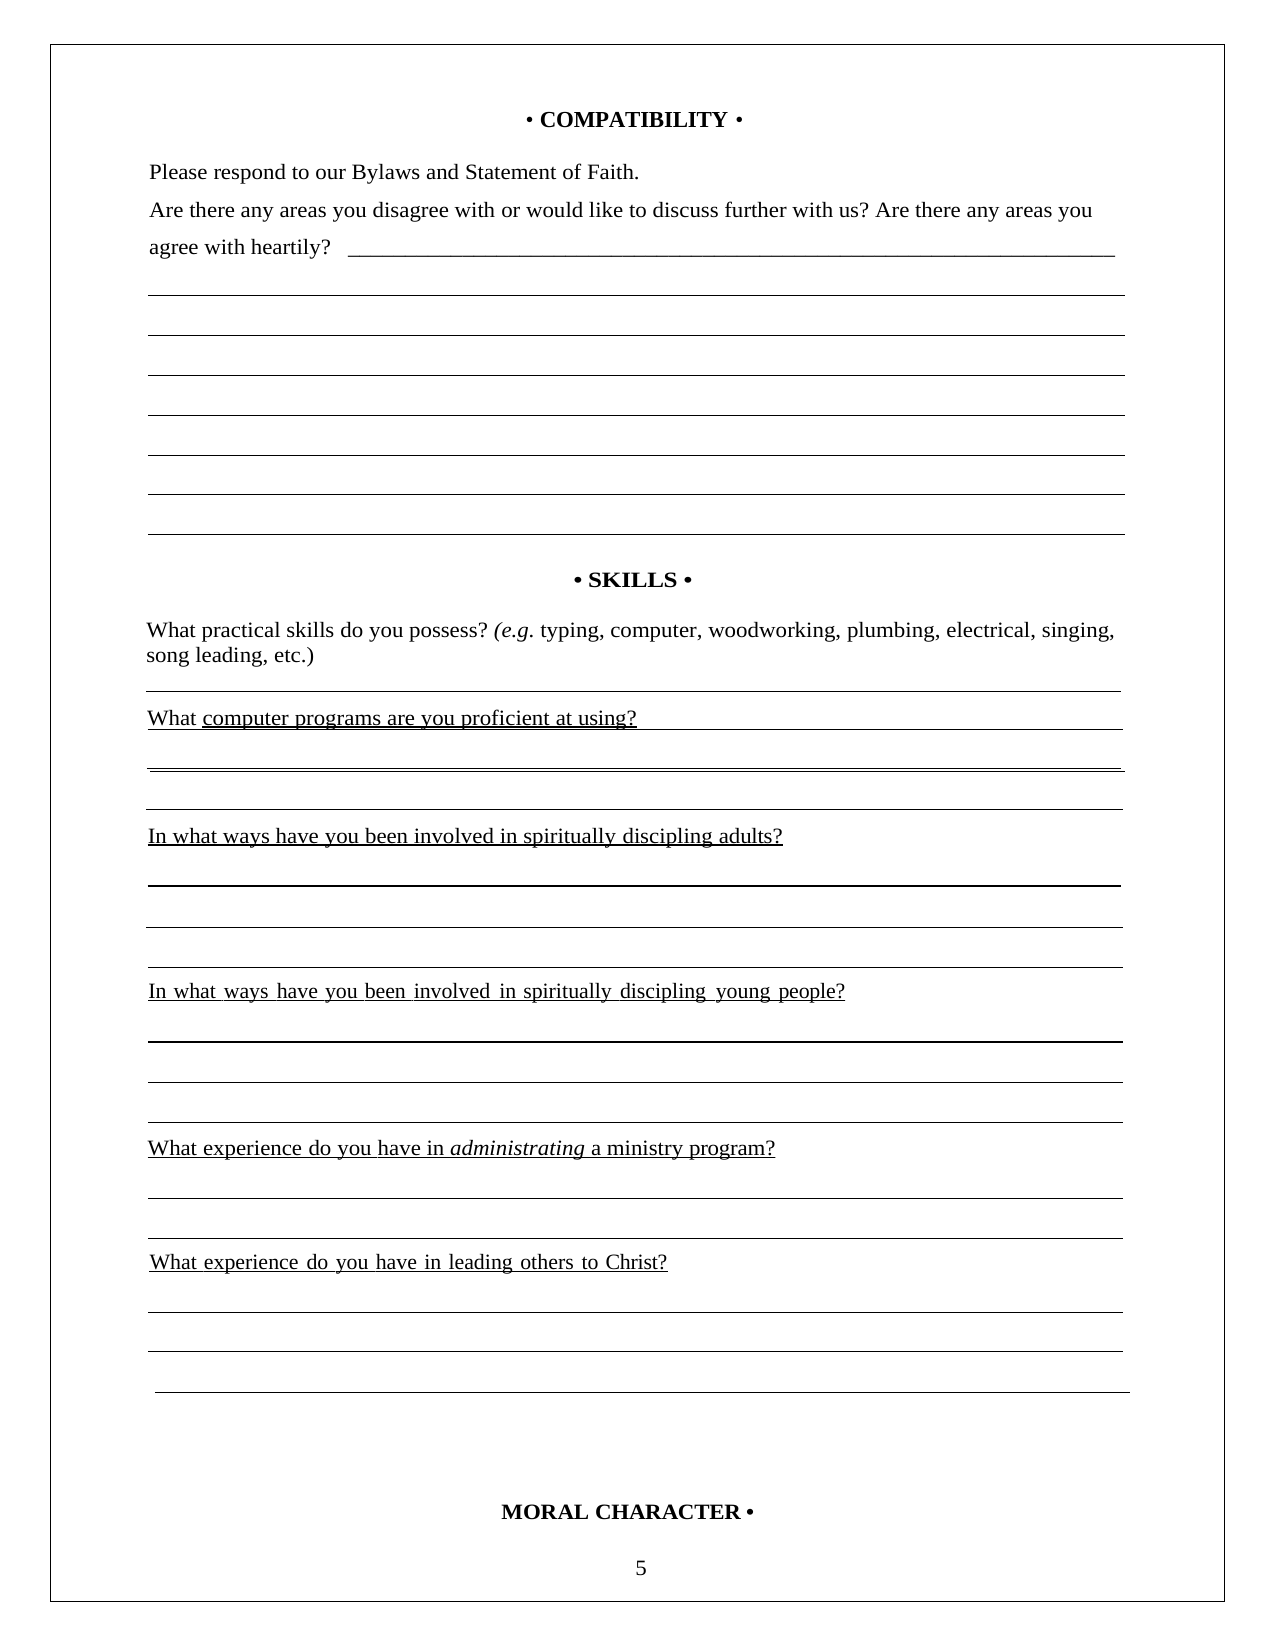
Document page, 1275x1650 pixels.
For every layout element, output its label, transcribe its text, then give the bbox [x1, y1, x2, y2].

text In what ways have you been involved in spiritually discipling adults? [148, 823, 1148, 848]
text Please respond to our Bylaws and Statement of Faith. [149, 159, 1124, 184]
text agree with heartily? ___________________________________________________________________ [149, 234, 1124, 259]
text In what ways have you been involved in spiritually discipling young people? [148, 978, 1148, 1003]
list COMPATIBILITY • [525, 106, 1148, 132]
text What computer programs are you proficient at using? [147, 705, 1148, 730]
text What experience do you have in leading others to Christ? [149, 1249, 1148, 1274]
text What practical skills do you possess? (e.g. typing, computer, woodworking, plumbing, electrical, singing, song leading, etc.) [146, 617, 1148, 667]
subtitle • SKILLS • [135, 567, 1130, 592]
text What experience do you have in administrating a ministry program? [135, 1120, 1148, 1160]
subtitle MORAL CHARACTER • [501, 1499, 1148, 1524]
text Are there any areas you disagree with or would like to discuss further with us? Are there any areas you [149, 197, 1124, 222]
